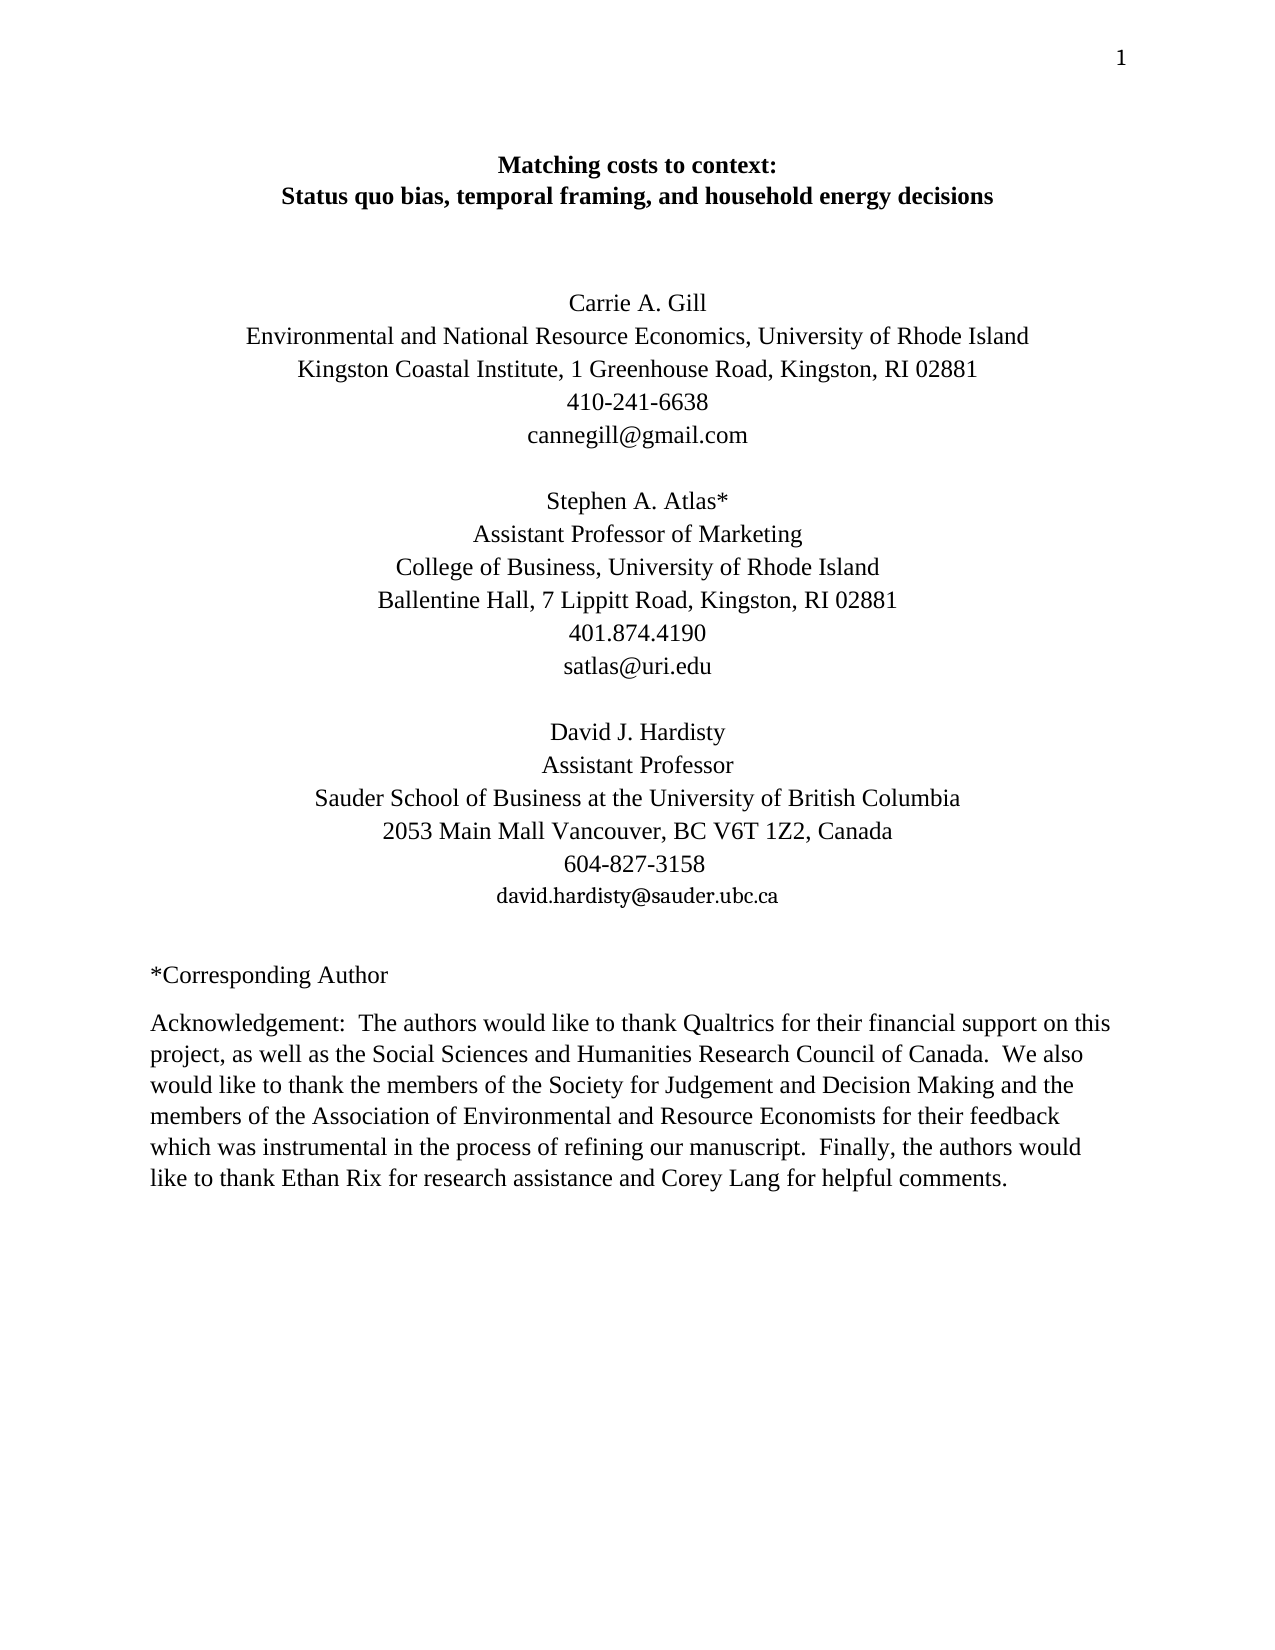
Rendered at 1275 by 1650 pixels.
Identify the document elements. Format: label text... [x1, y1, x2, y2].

text David J. Hardisty [150, 717, 1125, 746]
text satlas@uri.edu [150, 651, 1125, 680]
text Sauder School of Business at the University of British Columbia [150, 783, 1125, 812]
text cannegill@gmail.com [150, 420, 1125, 449]
text Carrie A. Gill [150, 288, 1125, 317]
text Environmental and National Resource Economics, University of Rhode Island [150, 321, 1125, 350]
text College of Business, University of Rhode Island [150, 552, 1125, 581]
text david.hardisty@sauder.ubc.ca [150, 882, 1125, 909]
text Kingston Coastal Institute, 1 Greenhouse Road, Kingston, RI 02881 [150, 354, 1125, 383]
text 604-827-3158 [150, 849, 1125, 878]
text Status quo bias, temporal framing, and household energy decisions [150, 181, 1125, 210]
text *Corresponding Author [150, 960, 1125, 989]
text 2053 Main Mall Vancouver, BC V6T 1Z2, Canada [150, 816, 1125, 845]
text Assistant Professor of Marketing [150, 519, 1125, 548]
text Stephen A. Atlas* [150, 486, 1125, 515]
text Assistant Professor [150, 750, 1125, 779]
text Acknowledgement: The authors would like to thank Qualtrics for their financial support on this project, as well as the Social Sciences and Humanities Research Council of Canada. We also would like to thank the members of the Society for Judgement and Decision Making and the members of the Association of Environmental and Resource Economists for their feedback which was instrumental in the process of refining our manuscript. Finally, the authors would like to thank Ethan Rix for research assistance and Corey Lang for helpful comments. [150, 1008, 1125, 1192]
text Ballentine Hall, 7 Lippitt Road, Kingston, RI 02881 [150, 585, 1125, 614]
text 401.874.4190 [150, 618, 1125, 647]
text Matching costs to context: [150, 150, 1125, 179]
text 410-241-6638 [150, 387, 1125, 416]
